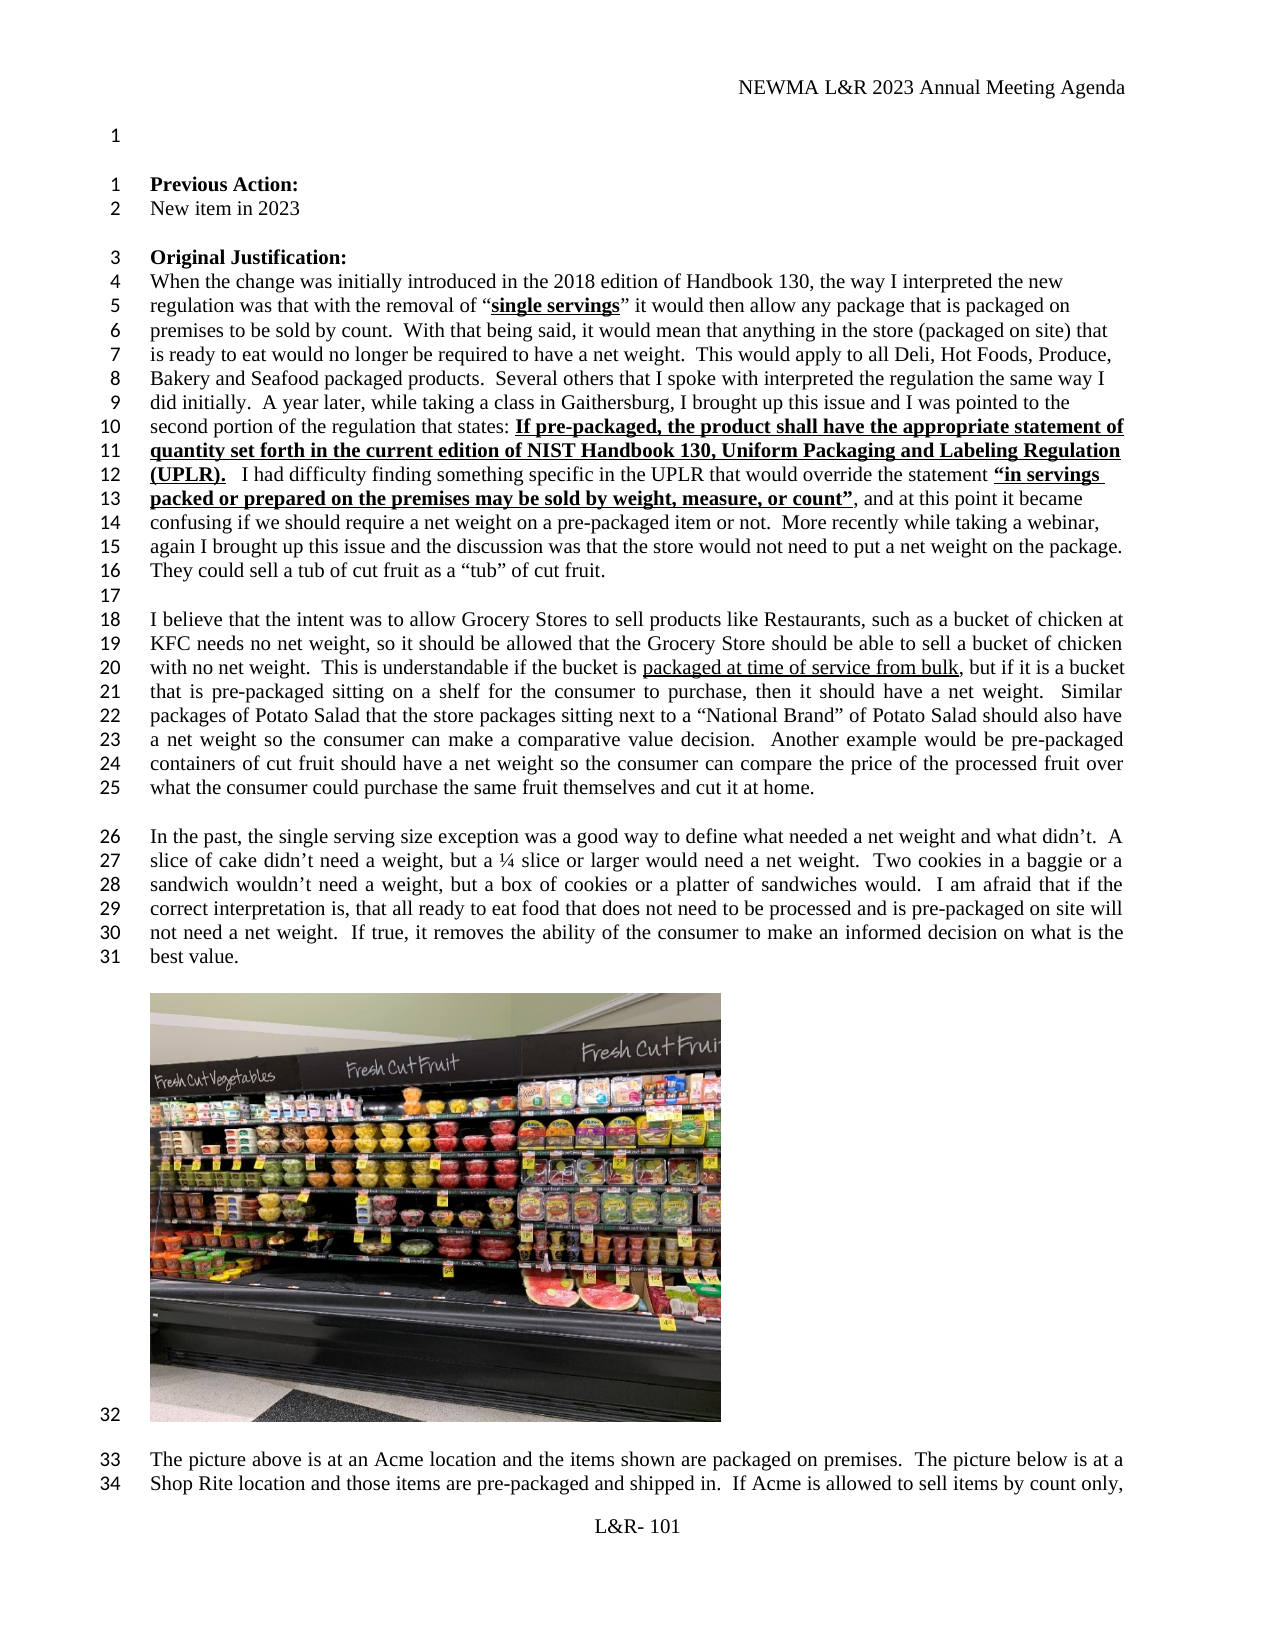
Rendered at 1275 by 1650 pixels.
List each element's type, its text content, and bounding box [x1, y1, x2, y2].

picture [150, 993, 721, 1422]
text In the past, the single serving size exception was a good way to define what needed a net weight and what didn’t. A slice of cake didn’t need a weight, but a ¼ slice or larger would need a net weight. Two cookies in a baggie or a sandwich wouldn’t need a weight, but a box of cookies or a platter of sandwiches would. I am afraid that if the correct interpretation is, that all ready to eat food that does not need to be processed and is pre-packaged on site will not need a net weight. If true, it removes the ability of the consumer to make an informed decision on what is the best value. [150, 824, 1125, 968]
text New item in 2023 [150, 196, 1125, 220]
text Original Justification: [150, 245, 1125, 269]
text I believe that the intent was to allow Grocery Stores to sell products like Restaurants, such as a bucket of chicken at KFC needs no net weight, so it should be allowed that the Grocery Store should be able to sell a bucket of chicken with no net weight. This is understandable if the bucket is packaged at time of service from bulk, but if it is a bucket that is pre-packaged sitting on a shelf for the consumer to purchase, then it should have a net weight. Similar packages of Potato Salad that the store packages sitting next to a “National Brand” of Potato Salad should also have a net weight so the consumer can make a comparative value decision. Another example would be pre-packaged containers of cut fruit should have a net weight so the consumer can compare the price of the processed fruit over what the consumer could purchase the same fruit themselves and cut it at home. [150, 607, 1125, 799]
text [150, 1447, 1125, 1495]
text Previous Action: [150, 172, 1125, 196]
text When the change was initially introduced in the 2018 edition of Handbook 130, the way I interpreted the new regulation was that with the removal of “single servings” it would then allow any package that is packaged on premises to be sold by count. With that being said, it would mean that anything in the store (packaged on site) that is ready to eat would no longer be required to have a net weight. This would apply to all Deli, Hot Foods, Produce, Bakery and Seafood packaged products. Several others that I spoke with interpreted the regulation the same way I did initially. A year later, while taking a class in Gaithersburg, I brought up this issue and I was pointed to the second portion of the regulation that states: If pre-packaged, the product shall have the appropriate statement of quantity set forth in the current edition of NIST Handbook 130, Uniform Packaging and Labeling Regulation (UPLR). I had difficulty finding something specific in the UPLR that would override the statement “in servings packed or prepared on the premises may be sold by weight, measure, or count”, and at this point it became confusing if we should require a net weight on a pre-packaged item or not. More recently while taking a webinar, again I brought up this issue and the discussion was that the store would not need to put a net weight on the package. They could sell a tub of cut fruit as a “tub” of cut fruit. [150, 269, 1125, 582]
